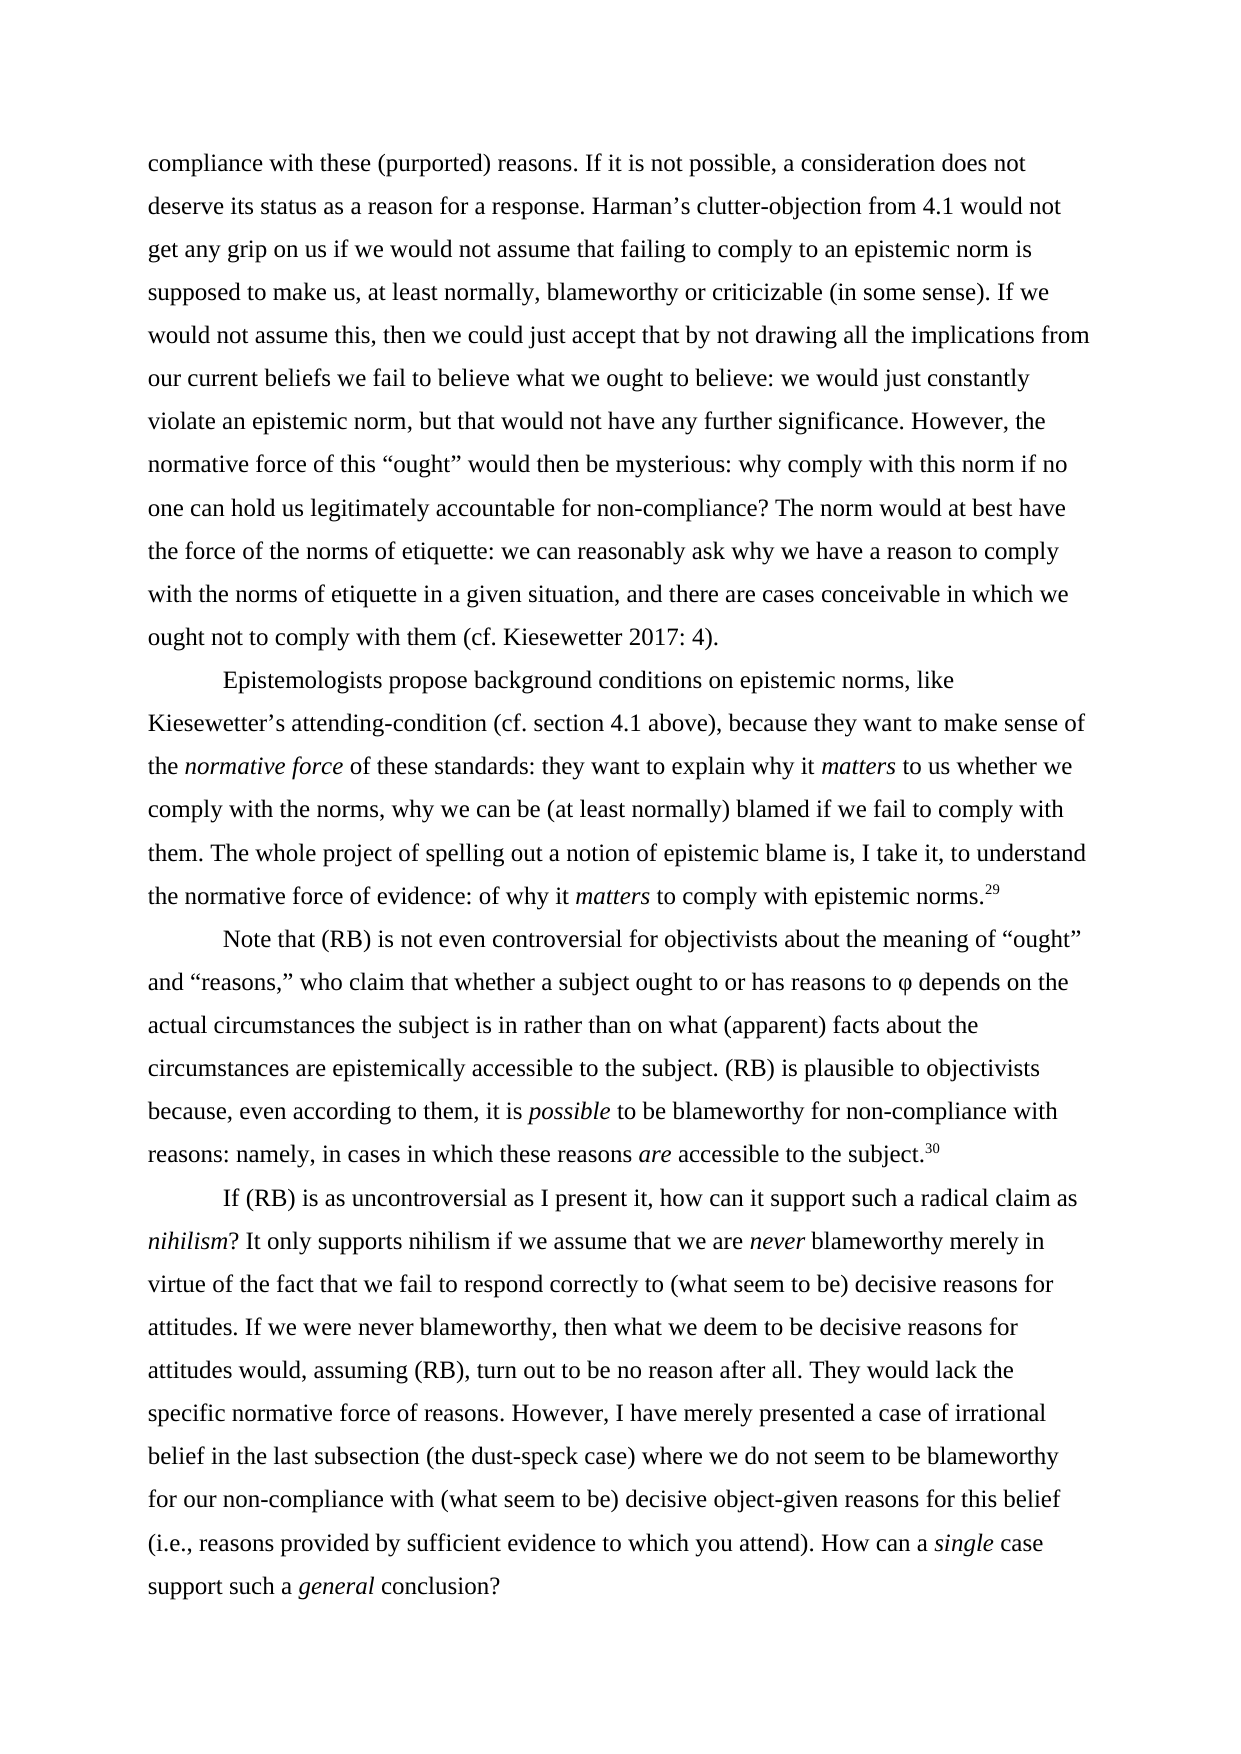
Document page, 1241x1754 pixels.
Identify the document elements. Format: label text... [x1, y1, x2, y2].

text Epistemologists propose background conditions on epistemic norms, like Kiesewetter’s attending-condition (cf. section 4.1 above), because they want to make sense of the normative force of these standards: they want to explain why it matters to us whether we comply with the norms, why we can be (at least normally) blamed if we fail to comply with them. The whole project of spelling out a notion of epistemic blame is, I take it, to understand the normative force of evidence: of why it matters to comply with epistemic norms. [148, 665, 1093, 909]
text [148, 148, 1093, 651]
text If (RB) is as uncontroversial as I present it, how can it support such a radical claim as nihilism? It only supports nihilism if we assume that we are never blameworthy merely in virtue of the fact that we fail to respond correctly to (what seem to be) decisive reasons for attitudes. If we were never blameworthy, then what we deem to be decisive reasons for attitudes would, assuming (RB), turn out to be no reason after all. They would lack the specific normative force of reasons. However, I have merely presented a case of irrational belief in the last subsection (the dust-speck case) where we do not seem to be blameworthy for our non-compliance with (what seem to be) decisive object-given reasons for this belief (i.e., reasons provided by sufficient evidence to which you attend). How can a single case support such a general conclusion? [148, 1183, 1093, 1599]
text Note that (RB) is not even controversial for objectivists about the meaning of “ought” and “reasons,” who claim that whether a subject ought to or has reasons to φ depends on the actual circumstances the subject is in rather than on what (apparent) facts about the circumstances are epistemically accessible to the subject. (RB) is plausible to objectivists because, even according to them, it is possible to be blameworthy for non-compliance with reasons: namely, in cases in which these reasons are accessible to the subject. [148, 924, 1093, 1168]
